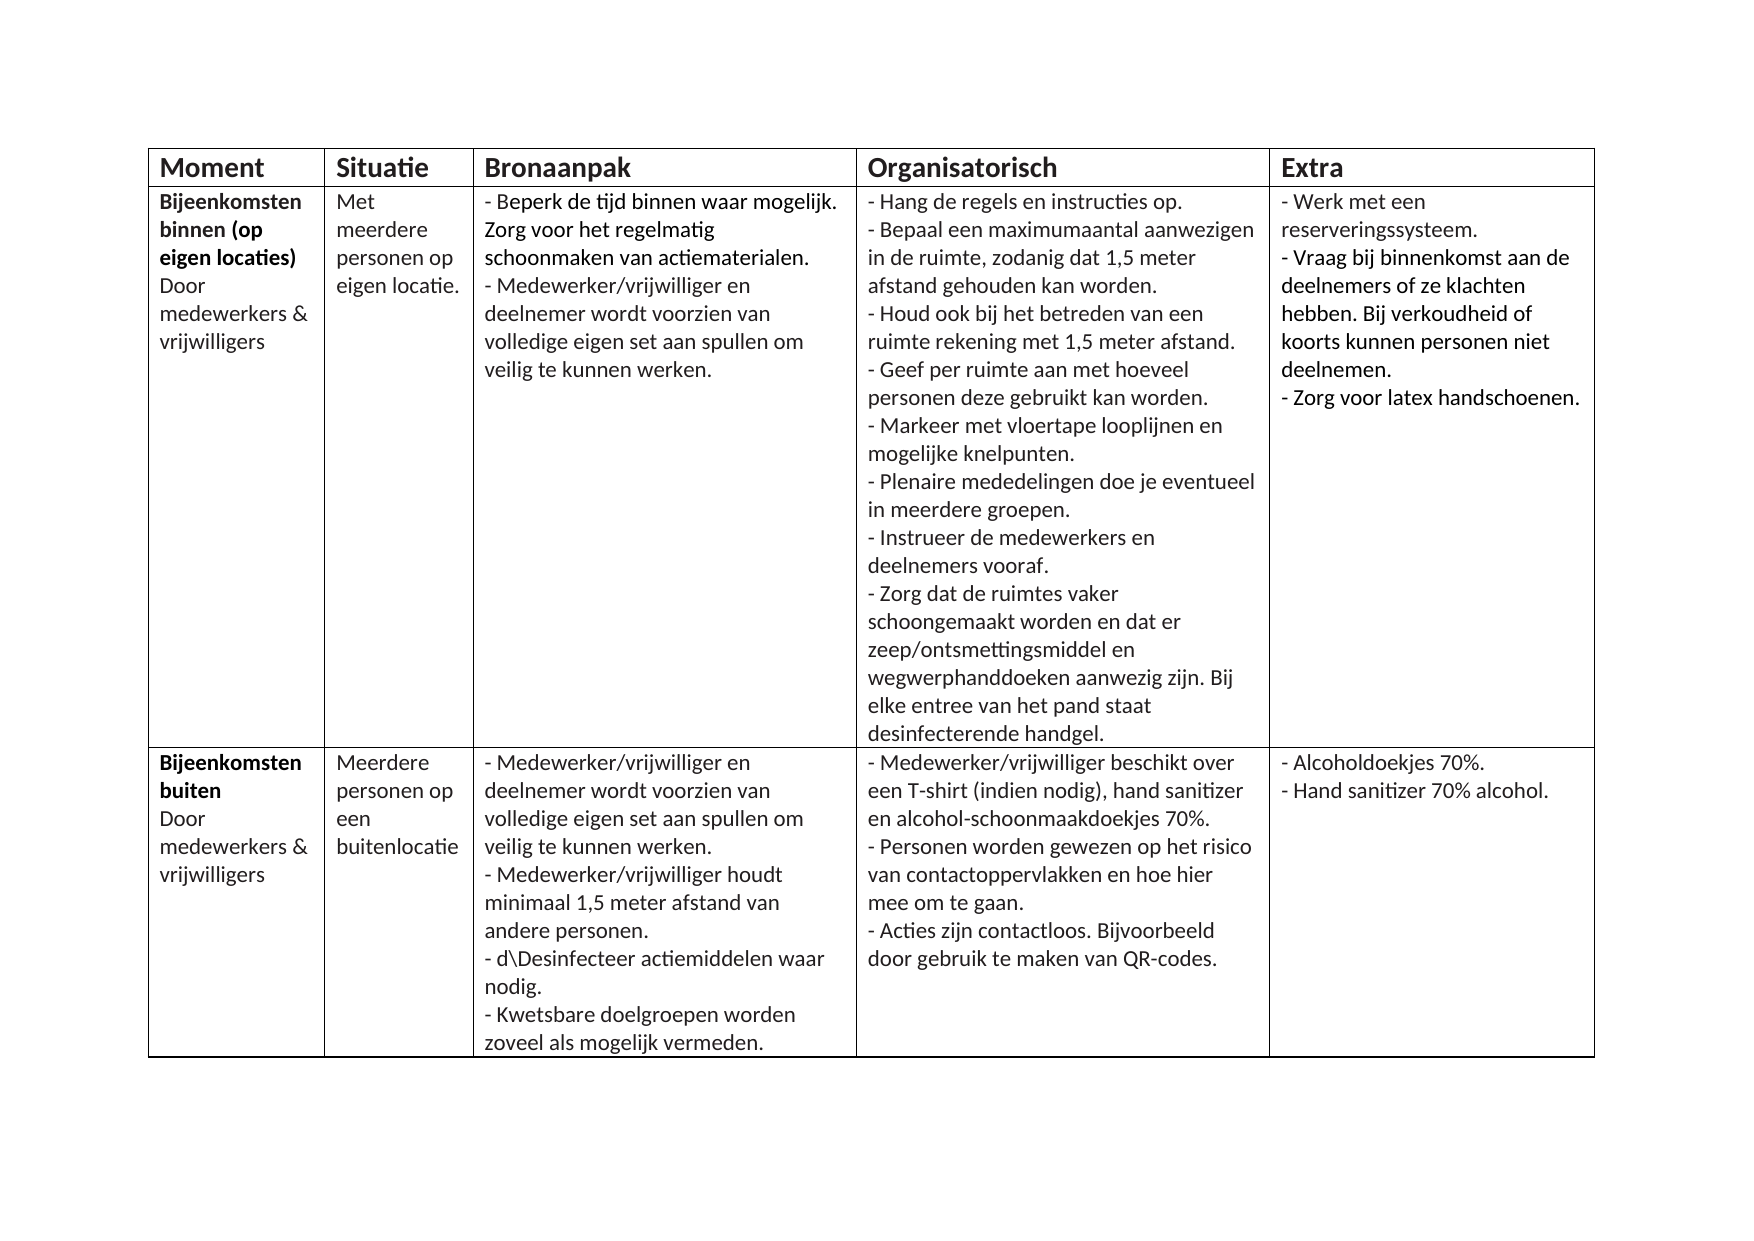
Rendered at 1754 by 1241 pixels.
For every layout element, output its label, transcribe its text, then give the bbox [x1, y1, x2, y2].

table_cell - Medewerker/vrijwilliger beschikt over een T-shirt (indien nodig), hand sanitizer en alcohol-schoonmaakdoekjes 70%. - Personen worden gewezen op het risico van contactoppervlakken en hoe hier mee om te gaan. - Acties zijn contactloos. Bijvoorbeeld door gebruik te maken van QR-codes. [857, 748, 1269, 1056]
table_header Organisatorisch [857, 149, 1269, 186]
table_cell Met meerdere personen op eigen locatie. [325, 187, 473, 747]
table_cell Meerdere personen op een buitenlocatie [325, 748, 473, 1056]
table_header Bronaanpak [474, 149, 856, 186]
table_cell - Medewerker/vrijwilliger en deelnemer wordt voorzien van volledige eigen set aan spullen om veilig te kunnen werken. - Medewerker/vrijwilliger houdt minimaal 1,5 meter afstand van andere personen. - d\Desinfecteer actiemiddelen waar nodig. - Kwetsbare doelgroepen worden zoveel als mogelijk vermeden. [474, 748, 856, 1056]
table_header Moment [149, 149, 324, 186]
table_cell - Beperk de tijd binnen waar mogelijk. Zorg voor het regelmatig schoonmaken van actiematerialen. - Medewerker/vrijwilliger en deelnemer wordt voorzien van volledige eigen set aan spullen om veilig te kunnen werken. [474, 187, 856, 747]
table_cell - Werk met een reserveringssysteem. - Vraag bij binnenkomst aan de deelnemers of ze klachten hebben. Bij verkoudheid of koorts kunnen personen niet deelnemen. - Zorg voor latex handschoenen. [1270, 187, 1594, 747]
table_cell - Hang de regels en instructies op. - Bepaal een maximumaantal aanwezigen in de ruimte, zodanig dat 1,5 meter afstand gehouden kan worden. - Houd ook bij het betreden van een ruimte rekening met 1,5 meter afstand. - Geef per ruimte aan met hoeveel personen deze gebruikt kan worden. - Markeer met vloertape looplijnen en mogelijke knelpunten. - Plenaire mededelingen doe je eventueel in meerdere groepen. - Instrueer de medewerkers en deelnemers vooraf. - Zorg dat de ruimtes vaker schoongemaakt worden en dat er zeep/ontsmettingsmiddel en wegwerphanddoeken aanwezig zijn. Bij elke entree van het pand staat desinfecterende handgel. [857, 187, 1269, 747]
table_header Situatie [325, 149, 473, 186]
table_cell Bijeenkomsten buiten Door medewerkers & vrijwilligers [149, 748, 324, 1056]
table_header Extra [1270, 149, 1594, 186]
table_cell Bijeenkomsten binnen (op eigen locaties) Door medewerkers & vrijwilligers [149, 187, 324, 747]
table_cell - Alcoholdoekjes 70%. - Hand sanitizer 70% alcohol. [1270, 748, 1594, 1056]
